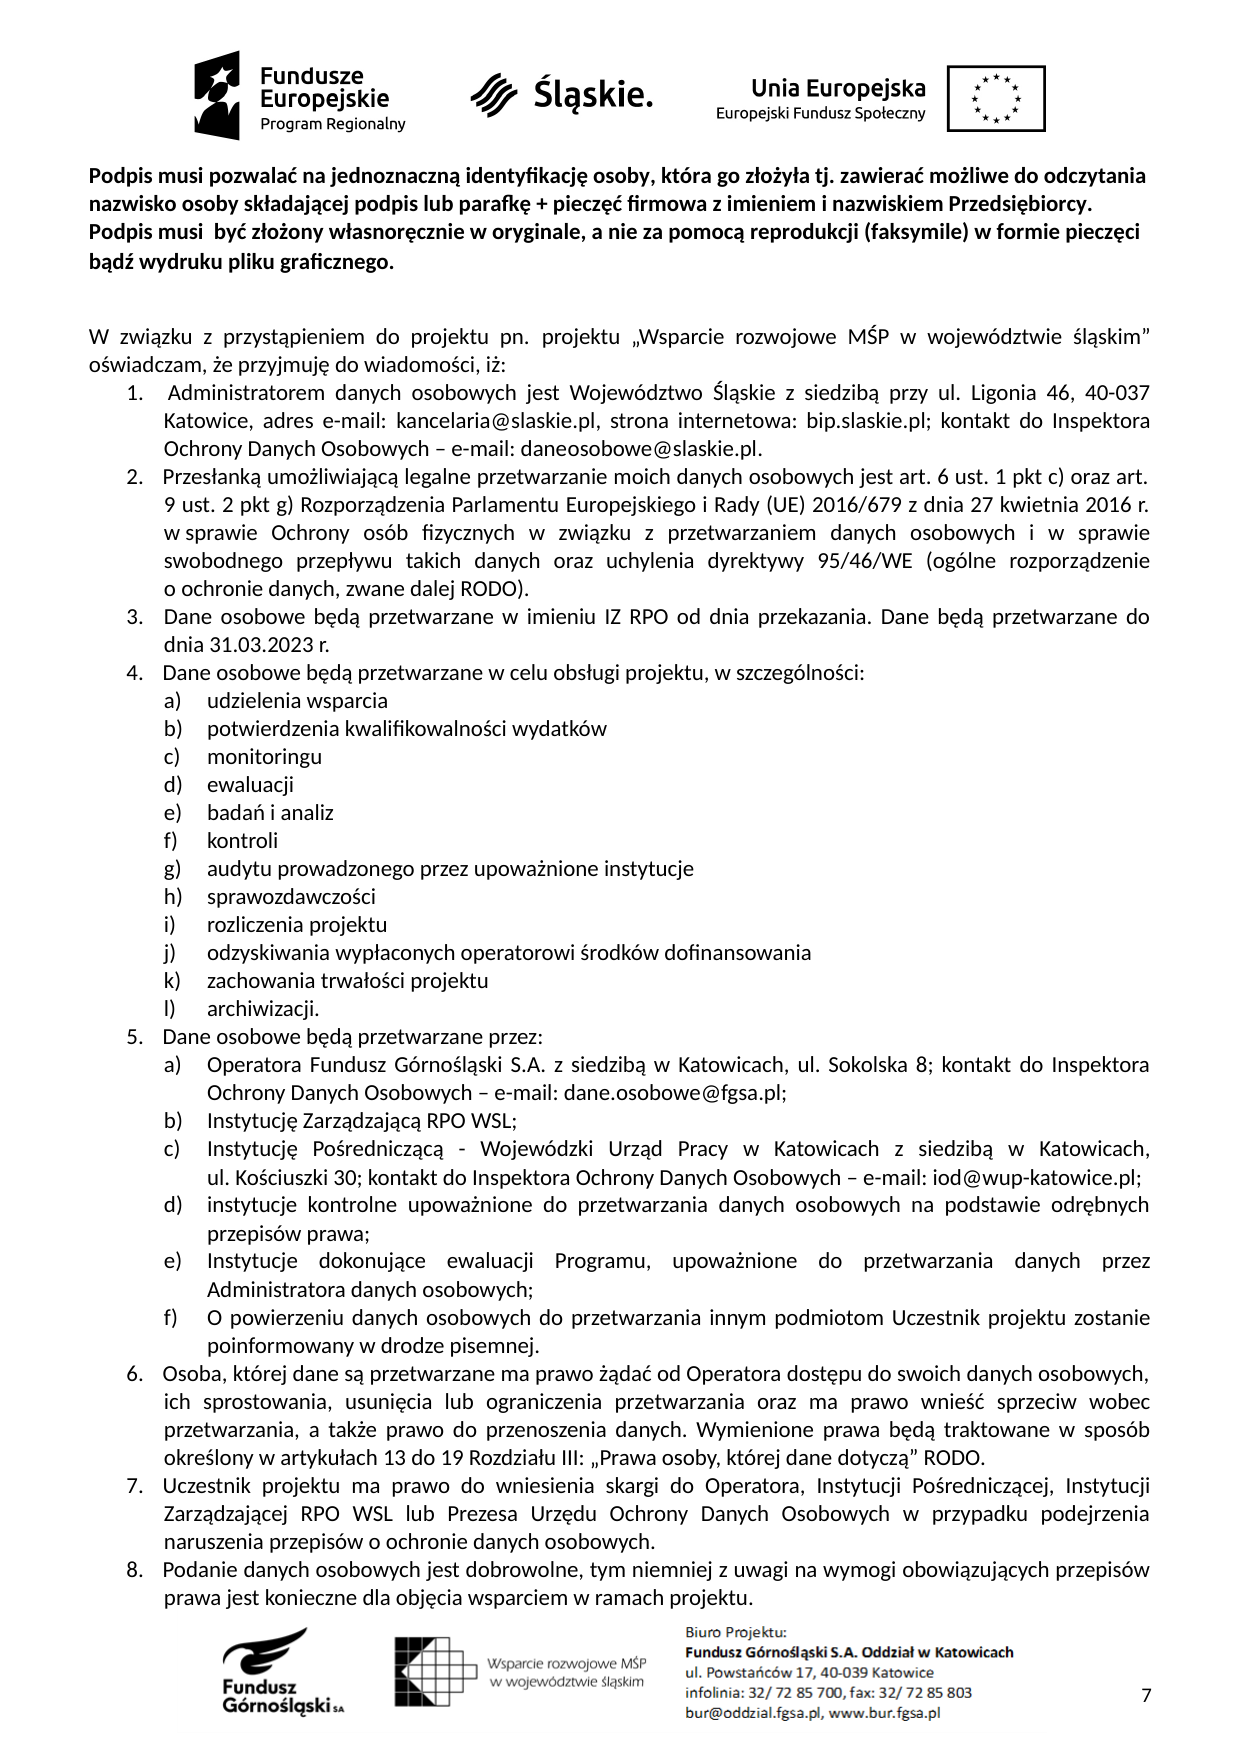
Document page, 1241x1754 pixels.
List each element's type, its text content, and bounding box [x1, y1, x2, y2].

list Przesłanką umożliwiającą legalne przetwarzanie moich danych osobowych jest art. 6 ust. 1 pkt c) oraz art. 9 ust. 2 pkt g) Rozporządzenia Parlamentu Europejskiego i Rady (UE) 2016/679 z dnia 27 kwietnia 2016 r. w sprawie Ochrony osób fizycznych w związku z przetwarzaniem danych osobowych i w sprawie swobodnego przepływu takich danych oraz uchylenia dyrektywy 95/46/WE (ogólne rozporządzenie o ochronie danych, zwane dalej RODO). [126, 462, 1152, 602]
list Operatora Fundusz Górnośląski S.A. z siedzibą w Katowicach, ul. Sokolska 8; kontakt do Inspektora Ochrony Danych Osobowych – e-mail: dane.osobowe@fgsa.pl; [164, 1051, 1152, 1107]
list potwierdzenia kwalifikowalności wydatków [164, 714, 1152, 742]
picture [173, 29, 1067, 161]
text W związku z przystąpieniem do projektu pn. projektu „Wsparcie rozwojowe MŚP w województwie śląskim” oświadczam, że przyjmuję do wiadomości, iż: [89, 322, 1152, 378]
list Administratorem danych osobowych jest Województwo Śląskie z siedzibą przy ul. Ligonia 46, 40-037 Katowice, adres e-mail: kancelaria@slaskie.pl, strona internetowa: bip.slaskie.pl; kontakt do Inspektora Ochrony Danych Osobowych – e-mail: daneosobowe@slaskie.pl. [126, 378, 1152, 462]
picture [177, 1611, 1048, 1734]
list Osoba, której dane są przetwarzane ma prawo żądać od Operatora dostępu do swoich danych osobowych, ich sprostowania, usunięcia lub ograniczenia przetwarzania oraz ma prawo wnieść sprzeciw wobec przetwarzania, a także prawo do przenoszenia danych. Wymienione prawa będą traktowane w sposób określony w artykułach 13 do 19 Rozdziału III: „Prawa osoby, której dane dotyczą” RODO. [126, 1359, 1152, 1471]
list instytucje kontrolne upoważnione do przetwarzania danych osobowych na podstawie odrębnych przepisów prawa; [164, 1191, 1152, 1247]
list ewaluacji [164, 770, 1152, 798]
list monitoringu [164, 742, 1152, 770]
list badań i analiz [164, 798, 1152, 826]
list audytu prowadzonego przez upoważnione instytucje [164, 854, 1152, 882]
list kontroli [164, 826, 1152, 854]
list Podanie danych osobowych jest dobrowolne, tym niemniej z uwagi na wymogi obowiązujących przepisów prawa jest konieczne dla objęcia wsparciem w ramach projektu. [126, 1555, 1152, 1611]
list Instytucje dokonujące ewaluacji Programu, upoważnione do przetwarzania danych przez Administratora danych osobowych; [164, 1247, 1152, 1303]
list Dane osobowe będą przetwarzane w imieniu IZ RPO od dnia przekazania. Dane będą przetwarzane do dnia 31.03.2023 r. [126, 602, 1152, 658]
list sprawozdawczości [164, 882, 1152, 910]
list Instytucję Pośredniczącą - Wojewódzki Urząd Pracy w Katowicach z siedzibą w Katowicach, ul. Kościuszki 30; kontakt do Inspektora Ochrony Danych Osobowych – e-mail: iod@wup-katowice.pl; [164, 1134, 1152, 1191]
list O powierzeniu danych osobowych do przetwarzania innym podmiotom Uczestnik projektu zostanie poinformowany w drodze pisemnej. [164, 1303, 1152, 1359]
list udzielenia wsparcia [164, 686, 1152, 714]
list Dane osobowe będą przetwarzane przez: [126, 1022, 1152, 1051]
list Dane osobowe będą przetwarzane w celu obsługi projektu, w szczególności: [126, 658, 1152, 686]
list Uczestnik projektu ma prawo do wniesienia skargi do Operatora, Instytucji Pośredniczącej, Instytucji Zarządzającej RPO WSL lub Prezesa Urzędu Ochrony Danych Osobowych w przypadku podejrzenia naruszenia przepisów o ochronie danych osobowych. [126, 1471, 1152, 1555]
list Instytucję Zarządzającą RPO WSL; [164, 1107, 1152, 1134]
list rozliczenia projektu [164, 910, 1152, 938]
text Podpis musi być złożony własnoręcznie w oryginale, a nie za pomocą reprodukcji (faksymile) w formie pieczęci bądź wydruku pliku graficznego. [89, 217, 1152, 275]
list zachowania trwałości projektu [164, 966, 1152, 994]
text Podpis musi pozwalać na jednoznaczną identyfikację osoby, która go złożyła tj. zawierać możliwe do odczytania nazwisko osoby składającej podpis lub parafkę + pieczęć firmowa z imieniem i nazwiskiem Przedsiębiorcy. [89, 161, 1152, 217]
list archiwizacji. [164, 994, 1152, 1022]
list odzyskiwania wypłaconych operatorowi środków dofinansowania [164, 938, 1152, 966]
